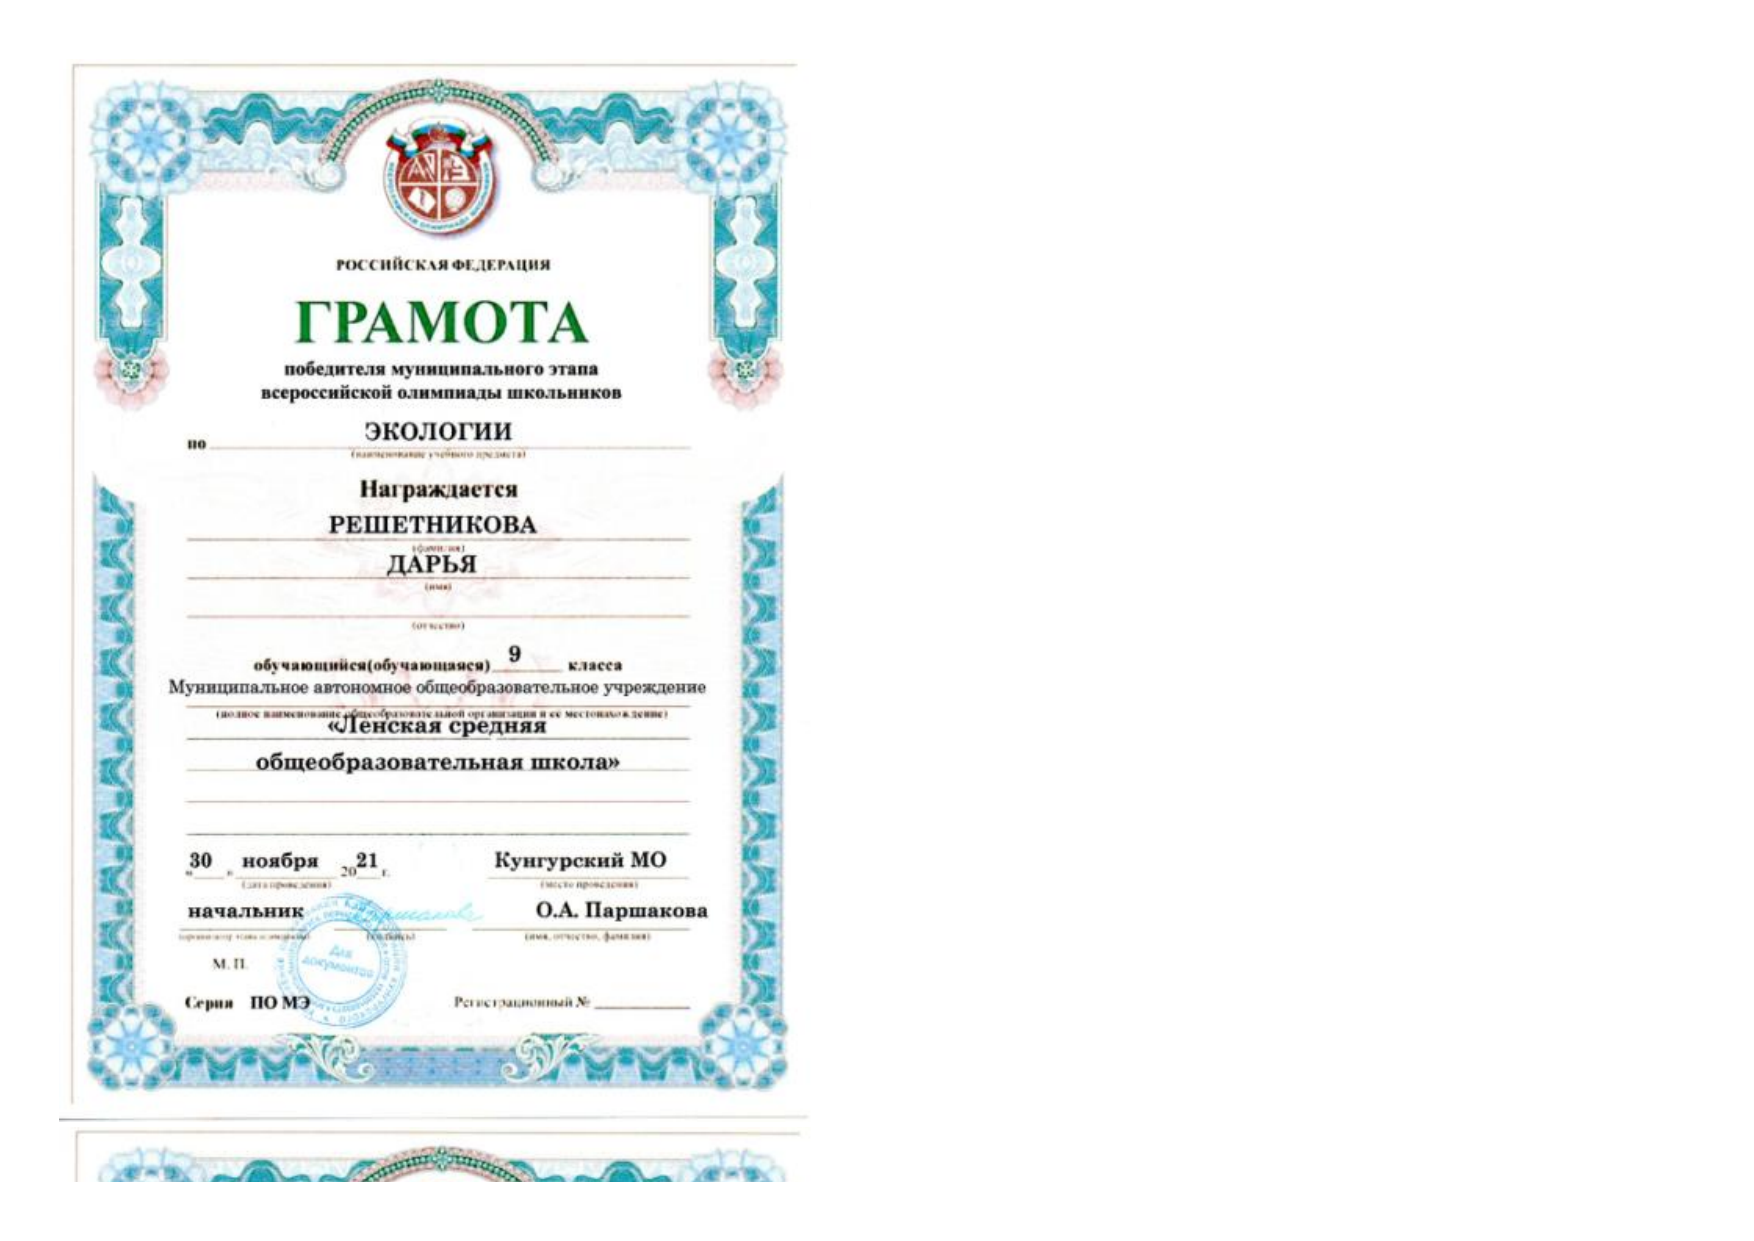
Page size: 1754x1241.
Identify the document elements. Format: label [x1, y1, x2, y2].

picture [59, 59, 812, 1122]
picture [59, 1127, 812, 1182]
